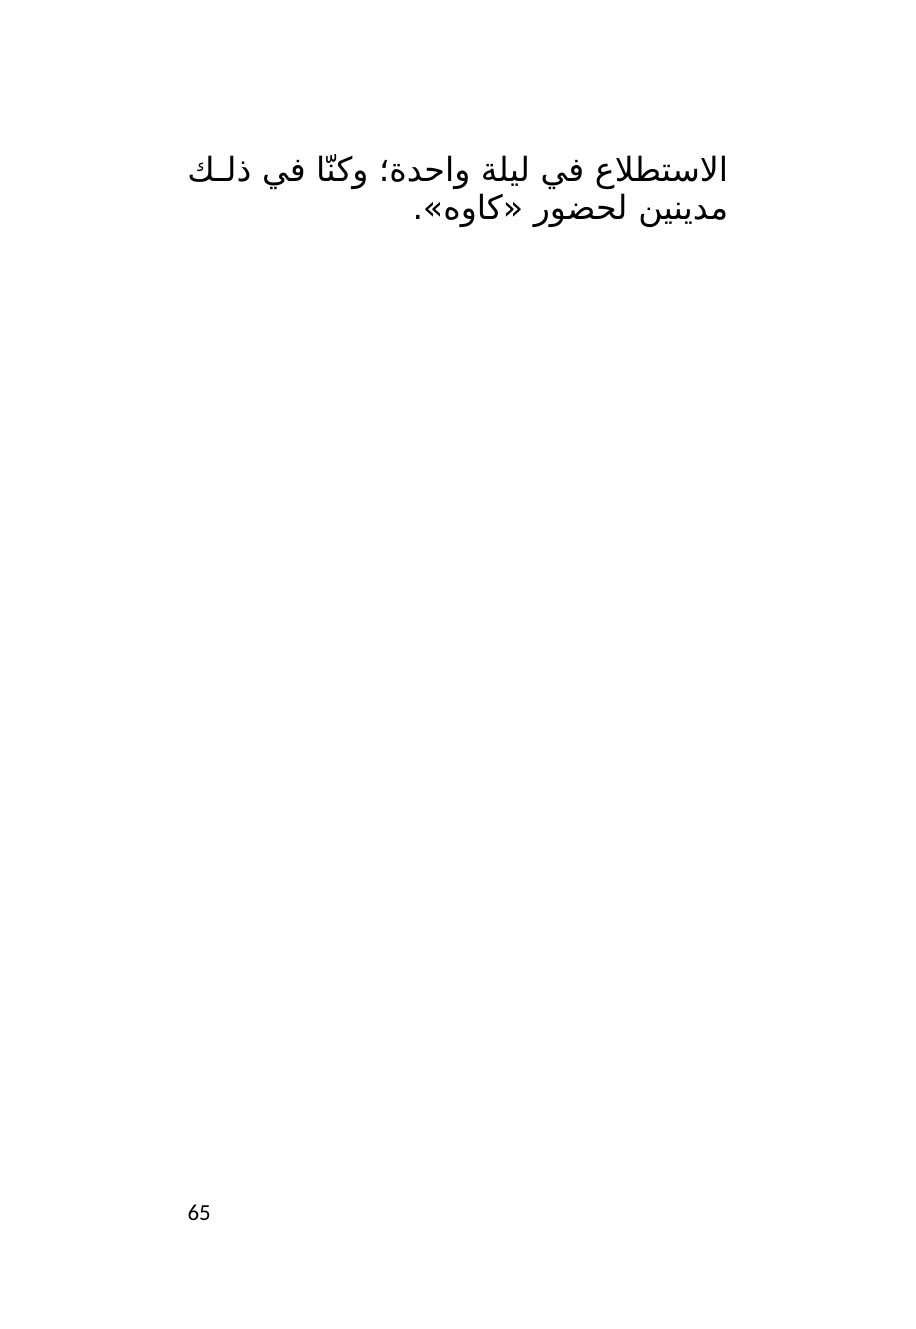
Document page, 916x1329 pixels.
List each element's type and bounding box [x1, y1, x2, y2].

text [187, 150, 728, 228]
